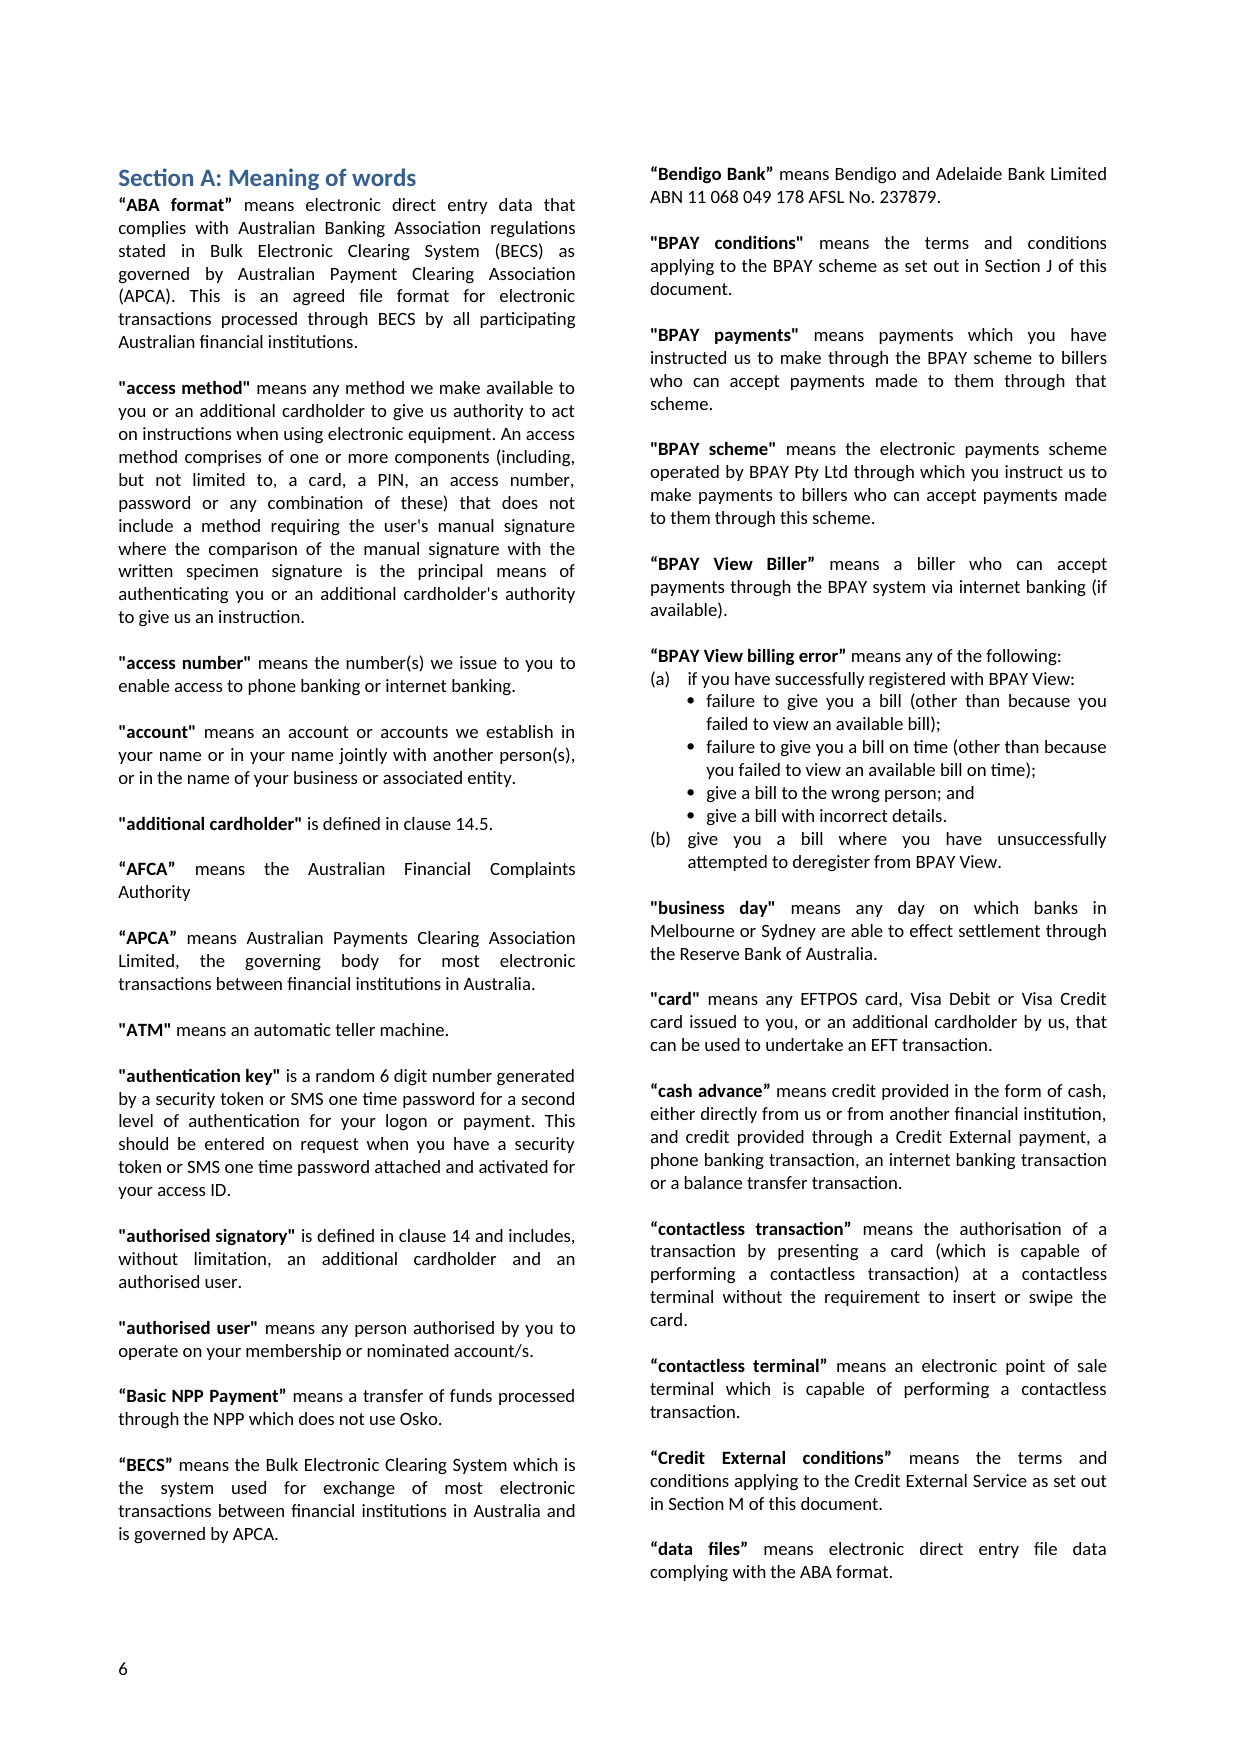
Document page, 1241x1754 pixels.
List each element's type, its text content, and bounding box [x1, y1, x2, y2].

text "BPAY scheme" means the electronic payments scheme operated by BPAY Pty Ltd through which you instruct us to make payments to billers who can accept payments made to them through this scheme. [650, 437, 1107, 529]
text “BPAY View Biller” means a biller who can accept payments through the BPAY system via internet banking (if available). [650, 552, 1107, 621]
text “APCA” means Australian Payments Clearing Association Limited, the governing body for most electronic transactions between financial institutions in Australia. [118, 926, 576, 995]
text "authorised user" means any person authorised by you to operate on your membership or nominated account/s. [118, 1316, 576, 1362]
text “contactless transaction” means the authorisation of a transaction by presenting a card (which is capable of performing a contactless transaction) at a contactless terminal without the requirement to insert or swipe the card. [650, 1217, 1107, 1331]
text "additional cardholder" is defined in clause 14.5. [118, 812, 576, 835]
text "account" means an account or accounts we establish in your name or in your name jointly with another person(s), or in the name of your business or associated entity. [118, 720, 576, 789]
text "authorised signatory" is defined in clause 14 and includes, without limitation, an additional cardholder and an authorised user. [118, 1224, 576, 1293]
text “cash advance” means credit provided in the form of cash, either directly from us or from another financial institution, and credit provided through a Credit External payment, a phone banking transaction, an internet banking transaction or a balance transfer transaction. [650, 1079, 1107, 1194]
text "access method" means any method we make available to you or an additional cardholder to give us authority to act on instructions when using electronic equipment. An access method comprises of one or more components (including, but not limited to, a card, a PIN, an access number, password or any combination of these) that does not include a method requiring the user's manual signature where the comparison of the manual signature with the written specimen signature is the principal means of authenticating you or an additional cardholder's authority to give us an instruction. [118, 376, 576, 628]
text "BPAY conditions" means the terms and conditions applying to the BPAY scheme as set out in Section J of this document. [650, 231, 1107, 300]
text “Basic NPP Payment” means a transfer of funds processed through the NPP which does not use Osko. [118, 1385, 576, 1431]
text “BECS” means the Bulk Electronic Clearing System which is the system used for exchange of most electronic transactions between financial institutions in Australia and is governed by APCA. [118, 1453, 576, 1545]
text "access number" means the number(s) we issue to you to enable access to phone banking or internet banking. [118, 651, 576, 697]
text "ATM" means an automatic teller machine. [118, 1018, 576, 1041]
list failure to give you a bill on time (other than because you failed to view an available bill on time); [687, 735, 1107, 781]
text “contactless terminal” means an electronic point of sale terminal which is capable of performing a contactless transaction. [650, 1354, 1107, 1423]
list give a bill to the wrong person; and [687, 781, 1107, 804]
text "BPAY payments" means payments which you have instructed us to make through the BPAY scheme to billers who can accept payments made to them through that scheme. [650, 323, 1107, 414]
list if you have successfully registered with BPAY View: [650, 667, 1107, 689]
text "business day" means any day on which banks in Melbourne or Sydney are able to effect settlement through the Reserve Bank of Australia. [650, 896, 1107, 964]
text “Bendigo Bank” means Bendigo and Adelaide Bank Limited ABN 11 068 049 178 AFSL No. 237879. [650, 162, 1107, 208]
text “ABA format” means electronic direct entry data that complies with Australian Banking Association regulations stated in Bulk Electronic Clearing System (BECS) as governed by Australian Payment Clearing Association (APCA). This is an agreed file format for electronic transactions processed through BECS by all participating Australian financial institutions. [118, 193, 576, 353]
text Section A: Meaning of words [118, 162, 576, 193]
list give a bill with incorrect details. [687, 804, 1107, 827]
text "authentication key" is a random 6 digit number generated by a security token or SMS one time password for a second level of authentication for your logon or payment. This should be entered on request when you have a security token or SMS one time password attached and activated for your access ID. [118, 1064, 576, 1201]
text “data files” means electronic direct entry file data complying with the ABA format. [650, 1537, 1107, 1583]
text “BPAY View billing error” means any of the following: [650, 644, 1107, 667]
list failure to give you a bill (other than because you failed to view an available bill); [687, 689, 1107, 735]
text “Credit External conditions” means the terms and conditions applying to the Credit External Service as set out in Section M of this document. [650, 1446, 1107, 1514]
text "card" means any EFTPOS card, Visa Debit or Visa Credit card issued to you, or an additional cardholder by us, that can be used to undertake an EFT transaction. [650, 987, 1107, 1056]
text “AFCA” means the Australian Financial Complaints Authority [118, 858, 576, 903]
text (b) give you a bill where you have unsuccessfully attempted to deregister from BPAY View. [650, 827, 1107, 873]
